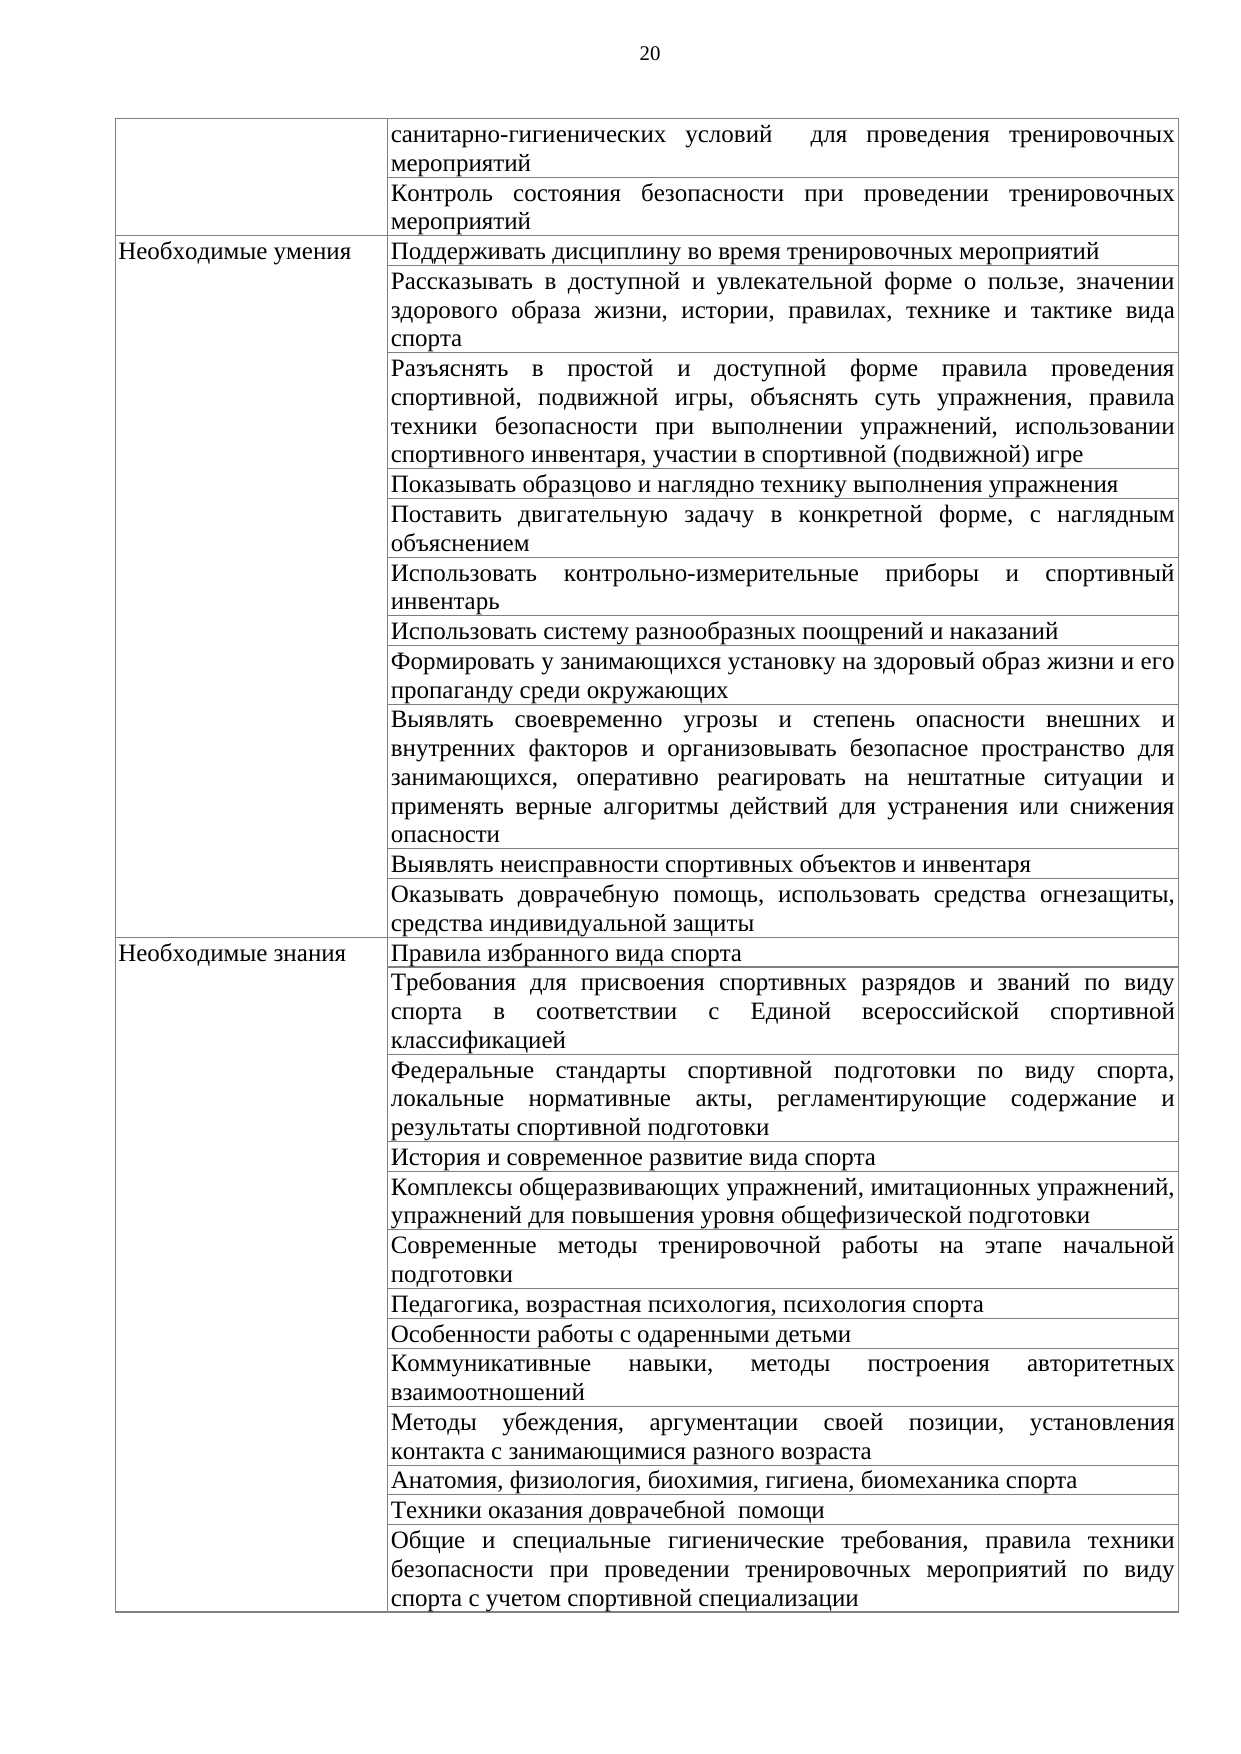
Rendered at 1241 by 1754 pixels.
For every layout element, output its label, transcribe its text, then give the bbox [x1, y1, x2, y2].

table_cell Современные методы тренировочной работы на этапе начальной подготовки [388, 1230, 1178, 1288]
table_cell Поставить двигательную задачу в конкретной форме, с наглядным объяснением [388, 499, 1178, 557]
table_cell Комплексы общеразвивающих упражнений, имитационных упражнений, упражнений для повышения уровня общефизической подготовки [388, 1172, 1178, 1229]
table_cell Педагогика, возрастная психология, психология спорта [388, 1289, 1178, 1318]
table_cell Правила избранного вида спорта [388, 938, 1178, 966]
table_cell Требования для присвоения спортивных разрядов и званий по виду спорта в соответствии с Единой всероссийской спортивной классификацией [388, 968, 1178, 1054]
table_cell Необходимые умения [116, 236, 387, 937]
table_cell Необходимые знания [116, 938, 387, 1611]
table_cell Выявлять неисправности спортивных объектов и инвентаря [388, 849, 1178, 878]
table_cell Коммуникативные навыки, методы построения авторитетных взаимоотношений [388, 1349, 1178, 1406]
table_cell Контроль состояния безопасности при проведении тренировочных мероприятий [388, 178, 1178, 235]
table_cell Техники оказания доврачебной помощи [388, 1495, 1178, 1524]
table_cell Выявлять своевременно угрозы и степень опасности внешних и внутренних факторов и организовывать безопасное пространство для занимающихся, оперативно реагировать на нештатные ситуации и применять верные алгоритмы действий для устранения или снижения опасности [388, 705, 1178, 848]
table_cell Использовать контрольно-измерительные приборы и спортивный инвентарь [388, 558, 1178, 615]
table_cell Методы убеждения, аргументации своей позиции, установления контакта с занимающимися разного возраста [388, 1407, 1178, 1464]
table_cell Оказывать доврачебную помощь, использовать средства огнезащиты, средства индивидуальной защиты [388, 879, 1178, 937]
table_cell Поддерживать дисциплину во время тренировочных мероприятий [388, 236, 1178, 265]
table_cell Федеральные стандарты спортивной подготовки по виду спорта, локальные нормативные акты, регламентирующие содержание и результаты спортивной подготовки [388, 1055, 1178, 1141]
table_cell Анатомия, физиология, биохимия, гигиена, биомеханика спорта [388, 1466, 1178, 1494]
table_cell Общие и специальные гигиенические требования, правила техники безопасности при проведении тренировочных мероприятий по виду спорта с учетом спортивной специализации [388, 1525, 1178, 1611]
table_cell Особенности работы с одаренными детьми [388, 1319, 1178, 1347]
table_cell Формировать у занимающихся установку на здоровый образ жизни и его пропаганду среди окружающих [388, 646, 1178, 703]
table_cell История и современное развитие вида спорта [388, 1142, 1178, 1171]
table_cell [388, 119, 1178, 177]
table_cell Показывать образцово и наглядно технику выполнения упражнения [388, 469, 1178, 498]
table_cell Использовать систему разнообразных поощрений и наказаний [388, 616, 1178, 645]
table_cell Разъяснять в простой и доступной форме правила проведения спортивной, подвижной игры, объяснять суть упражнения, правила техники безопасности при выполнении упражнений, использовании спортивного инвентаря, участии в спортивной (подвижной) игре [388, 353, 1178, 468]
table_cell Рассказывать в доступной и увлекательной форме о пользе, значении здорового образа жизни, истории, правилах, технике и тактике вида спорта [388, 266, 1178, 352]
